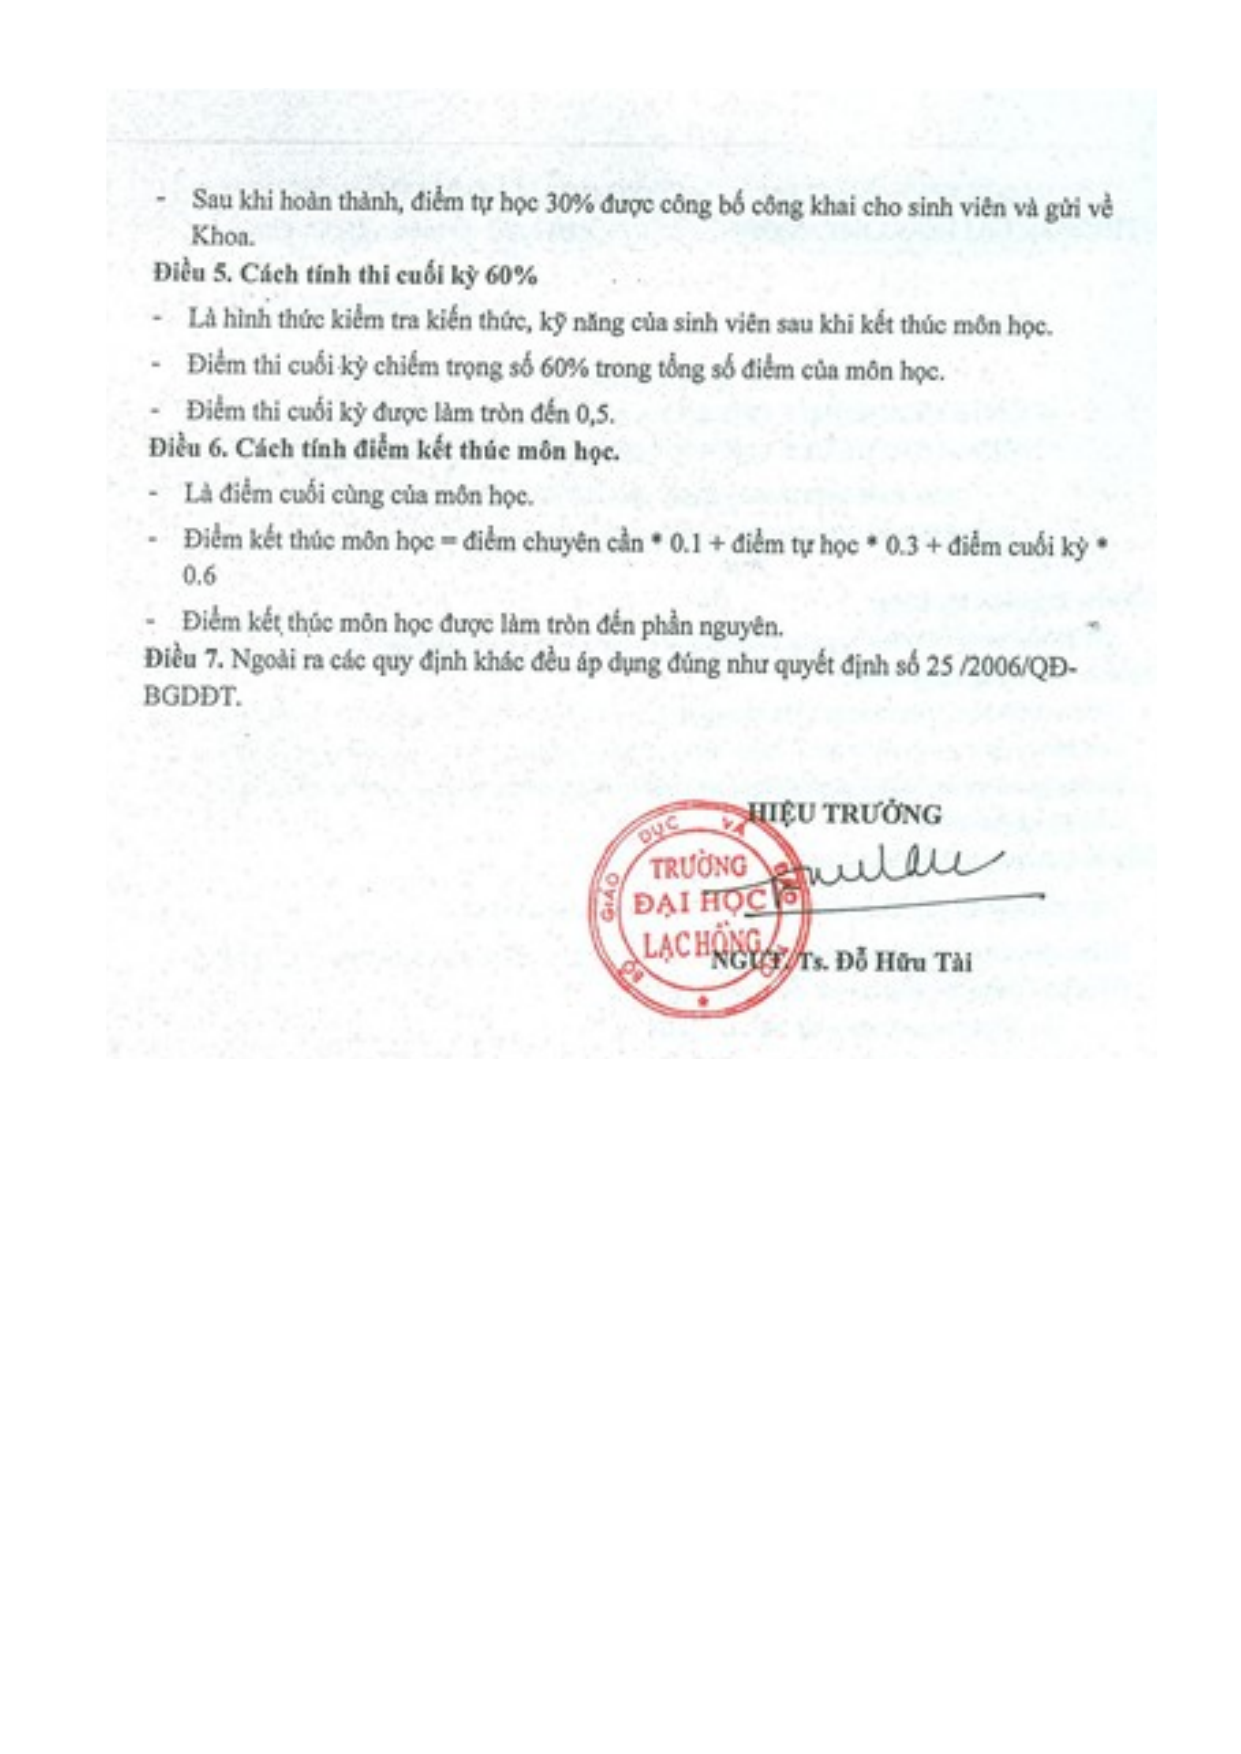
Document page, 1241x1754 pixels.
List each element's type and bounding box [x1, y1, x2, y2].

picture [106, 88, 1158, 1059]
